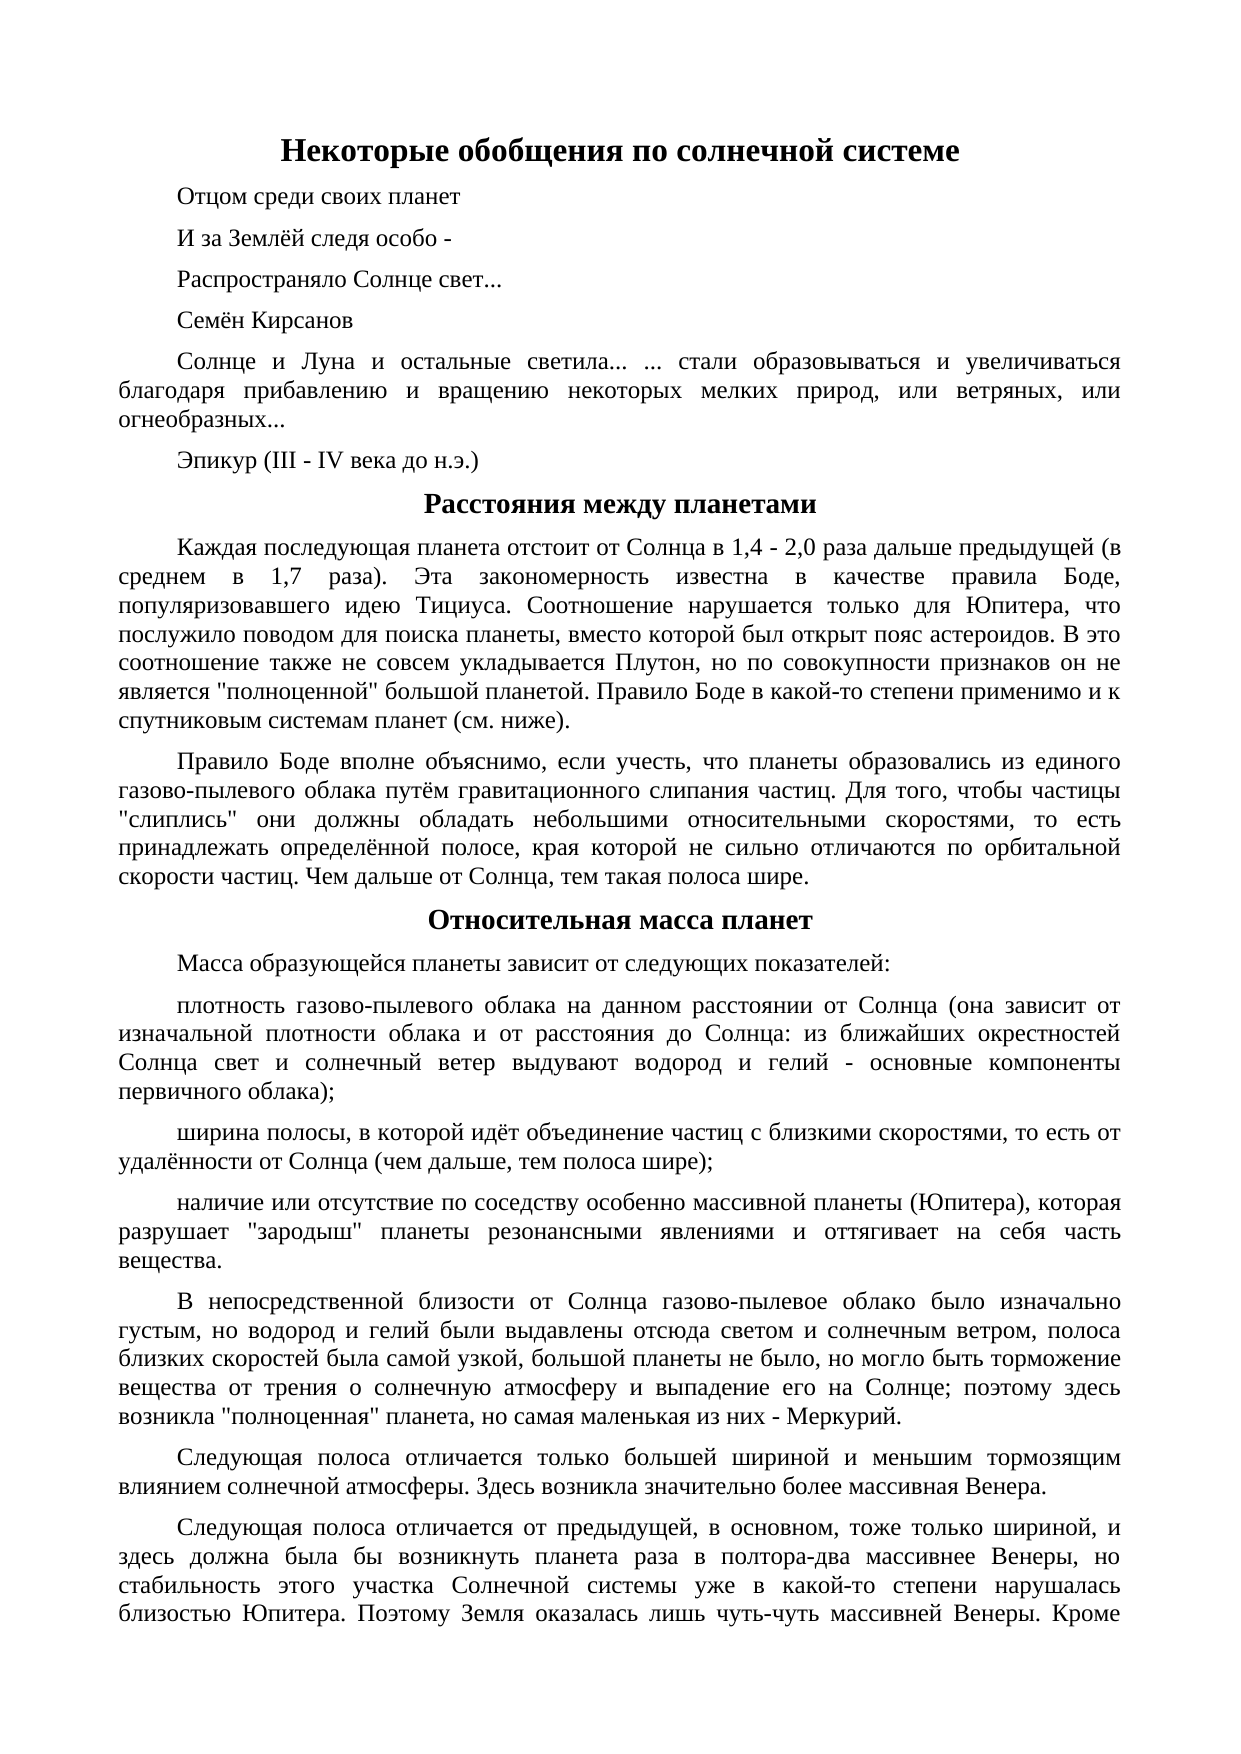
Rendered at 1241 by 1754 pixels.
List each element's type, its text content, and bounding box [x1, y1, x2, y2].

text Расстояния между планетами [118, 486, 1122, 520]
text Эпикур (III - IV века до н.э.) [118, 445, 1122, 474]
text Каждая последующая планета отстоит от Солнца в 1,4 - 2,0 раза дальше предыдущей (в среднем в 1,7 раза). Эта закономерность известна в качестве правила Боде, популяризовавшего идею Тициуса. Соотношение нарушается только для Юпитера, что послужило поводом для поиска планеты, вместо которой был открыт пояс астероидов. В это соотношение также не совсем укладывается Плутон, но по совокупности признаков он не является "полноценной" большой планетой. Правило Боде в какой-то степени применимо и к спутниковым системам планет (см. ниже). [118, 532, 1122, 734]
text Относительная масса планет [118, 902, 1122, 936]
text наличие или отсутствие по соседству особенно массивной планеты (Юпитера), которая разрушает "зародыш" планеты резонансными явлениями и оттягивает на себя часть вещества. [118, 1187, 1122, 1273]
text ширина полосы, в которой идёт объединение частиц с близкими скоростями, то есть от удалённости от Солнца (чем дальше, тем полоса шире); [118, 1117, 1122, 1175]
text И за Землёй следя особо - [118, 223, 1122, 251]
text Распространяло Солнце свет... [118, 264, 1122, 293]
text плотность газово-пылевого облака на данном расстоянии от Солнца (она зависит от изначальной плотности облака и от расстояния до Солнца: из ближайших окрестностей Солнца свет и солнечный ветер выдувают водород и гелий - основные компоненты первичного облака); [118, 990, 1122, 1105]
text Масса образующейся планеты зависит от следующих показателей: [118, 948, 1122, 977]
text В непосредственной близости от Солнца газово-пылевое облако было изначально густым, но водород и гелий были выдавлены отсюда светом и солнечным ветром, полоса близких скоростей была самой узкой, большой планеты не было, но могло быть торможение вещества от трения о солнечную атмосферу и выпадение его на Солнце; поэтому здесь возникла "полноценная" планета, но самая маленькая из них - Меркурий. [118, 1286, 1122, 1430]
text Правило Боде вполне объяснимо, если учесть, что планеты образовались из единого газово-пылевого облака путём гравитационного слипания частиц. Для того, чтобы частицы "слиплись" они должны обладать небольшими относительными скоростями, то есть принадлежать определённой полосе, края которой не сильно отличаются по орбитальной скорости частиц. Чем дальше от Солнца, тем такая полоса шире. [118, 746, 1122, 890]
text Некоторые обобщения по солнечной системе [118, 131, 1122, 169]
text Следующая полоса отличается только большей шириной и меньшим тормозящим влиянием солнечной атмосферы. Здесь возникла значительно более массивная Венера. [118, 1442, 1122, 1500]
text Солнце и Луна и остальные светила... ... стали образовываться и увеличиваться благодаря прибавлению и вращению некоторых мелких природ, или ветряных, или огнеобразных... [118, 346, 1122, 433]
text Семён Кирсанов [118, 305, 1122, 334]
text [118, 1512, 1122, 1627]
text Отцом среди своих планет [118, 181, 1122, 210]
